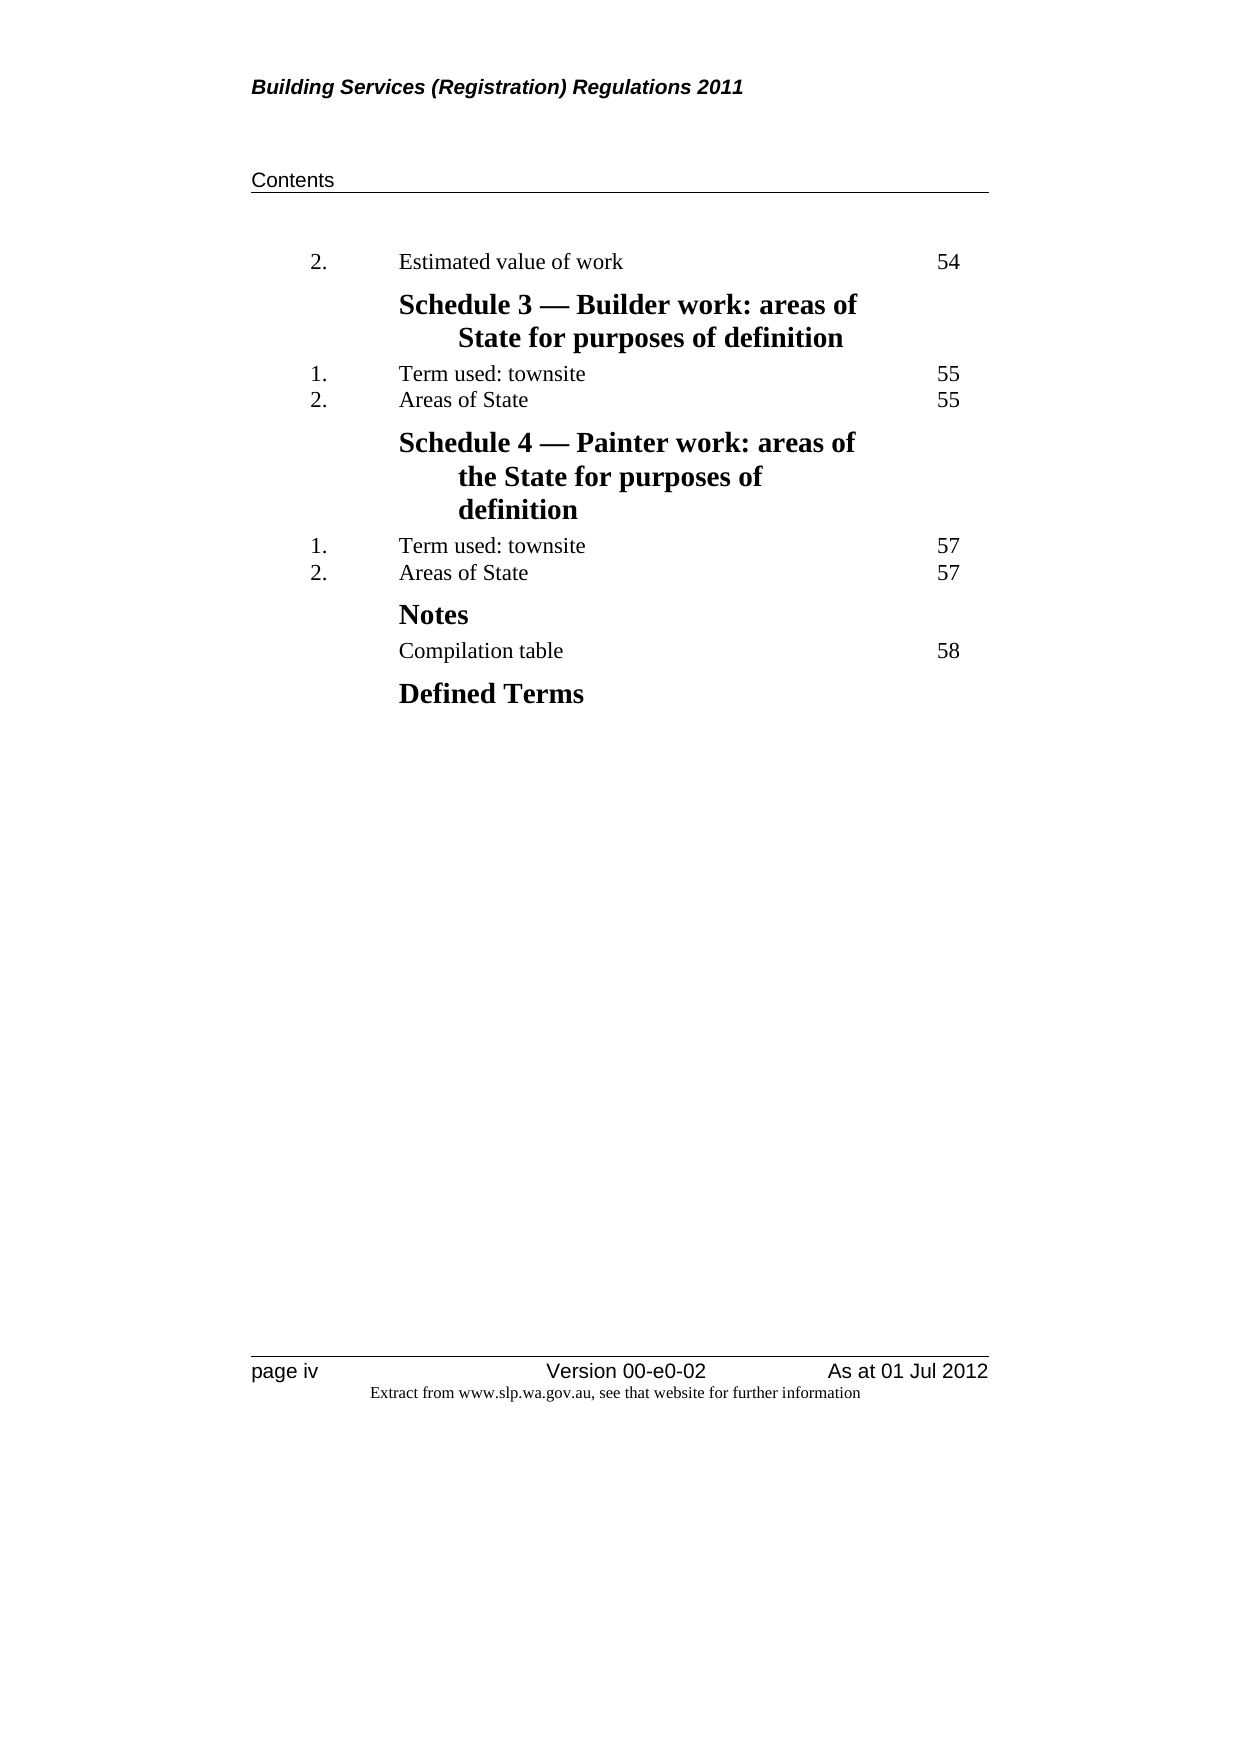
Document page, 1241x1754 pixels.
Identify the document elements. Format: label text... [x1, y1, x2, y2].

text 2. Estimated value of work 54 [310, 248, 871, 274]
text Schedule 4 — Painter work: areas of the State for purposes of definition [399, 425, 871, 526]
text Compilation table 58 [310, 637, 871, 664]
text 1. Term used: townsite 55 [310, 360, 871, 387]
text 2. Areas of State 55 [310, 387, 871, 413]
text Notes [399, 597, 871, 631]
text 2. Areas of State 57 [310, 559, 871, 585]
text 1. Term used: townsite 57 [310, 532, 871, 559]
text Schedule 3 — Builder work: areas of State for purposes of definition [399, 287, 871, 354]
text Defined Terms [399, 676, 871, 710]
